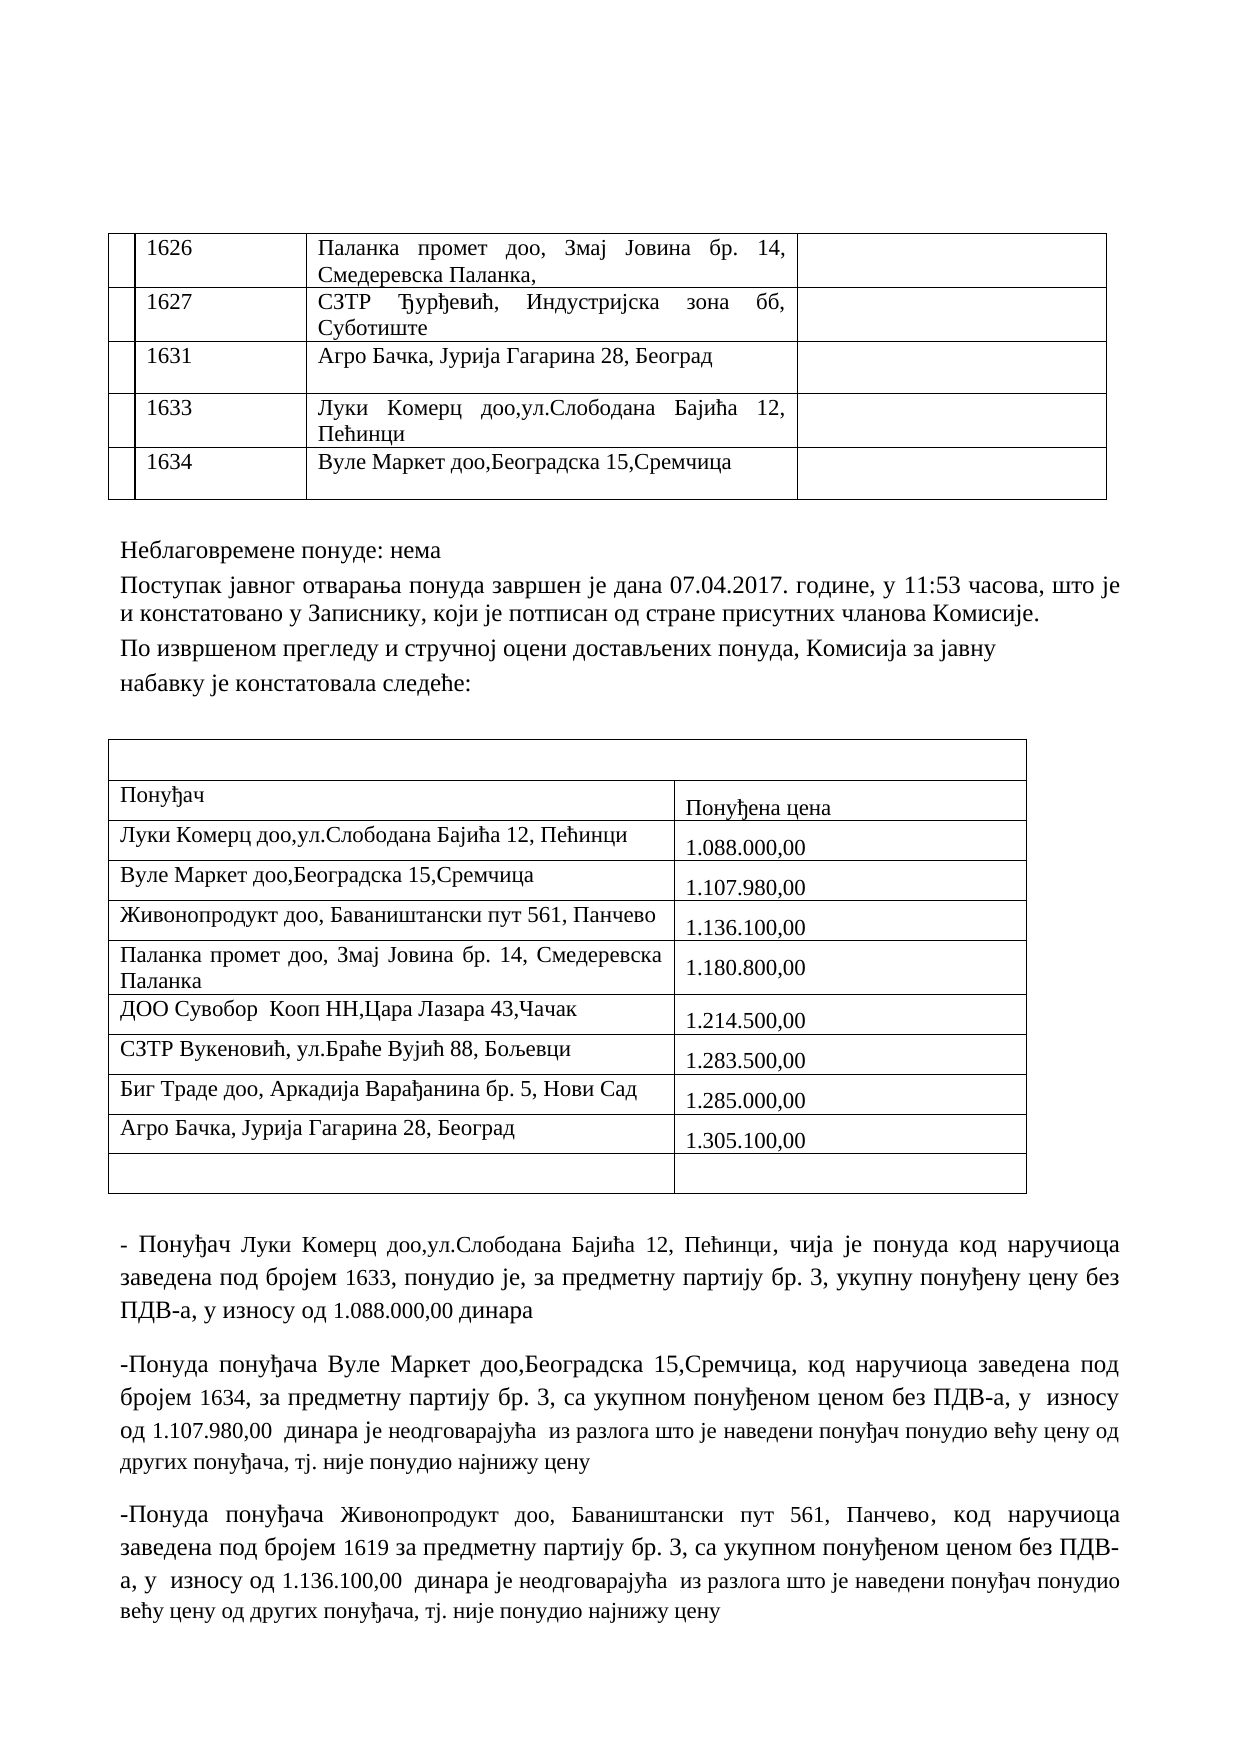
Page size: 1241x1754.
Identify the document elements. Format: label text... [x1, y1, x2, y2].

table_cell Живонопродукт доо, Баваништански пут 561, Панчево [109, 901, 674, 940]
table_cell [109, 234, 134, 287]
text -Понуда понуђача Живонопродукт доо, Баваништански пут 561, Панчево, код наручиоца заведена под бројем 1619 за предметну партију бр. 3, са укупном понуђеном ценом без ПДВ-а, у износу од 1.136.100,00 динара је неодговарајућа из разлога што је наведени понуђач понудио већу цену од других понуђача, тј. није понудио најнижу цену [120, 1499, 1120, 1624]
table_cell Вуле Маркет доо,Београдска 15,Сремчица [307, 448, 797, 499]
text По извршеном прегледу и стручној оцени достављених понуда, Комисија за јавну [120, 633, 1120, 662]
text набавку је констатовала следеће: [120, 668, 1120, 697]
table_cell Агро Бачка, Јурија Гагарина 28, Београд [109, 1115, 674, 1153]
table_cell Вуле Маркет доо,Београдска 15,Сремчица [109, 861, 674, 900]
table_cell [798, 288, 1106, 341]
table_cell 1.214.500,00 [675, 995, 1026, 1034]
text - Понуђач Луки Комерц доо,ул.Слободана Бајића 12, Пећинци, чија је понуда код наручиоца заведена под бројем 1633, понудио је, за предметну партију бр. 3, укупну понуђену цену без ПДВ-а, у износу од 1.088.000,00 динара [120, 1229, 1120, 1324]
text Поступак јавног отварања понуда завршен је дана 07.04.2017. године, у 11:53 часова, што је и констатовано у Записнику, који је потписан од стране присутних чланова Комисије. [120, 570, 1120, 627]
table_cell 1.136.100,00 [675, 901, 1026, 940]
table_cell 1.107.980,00 [675, 861, 1026, 900]
table_cell 1633 [136, 394, 306, 447]
table_cell 1.088.000,00 [675, 821, 1026, 860]
text -Понуда понуђача Вуле Маркет доо,Београдска 15,Сремчица, код наручиоца заведена под бројем 1634, за предметну партију бр. 3, са укупном понуђеном ценом без ПДВ-а, у износу од 1.107.980,00 динара је неодговарајућа из разлога што је наведени понуђач понудио већу цену од других понуђача, тј. није понудио најнижу цену [120, 1349, 1120, 1474]
table_cell 1.180.800,00 [675, 941, 1026, 994]
table_cell 1634 [136, 448, 306, 499]
text Неблаговремене понуде: нема [120, 535, 1120, 563]
table_cell Паланка промет доо, Змај Јовина бр. 14, Смедеревска Паланка, [307, 234, 797, 287]
table_cell 1.305.100,00 [675, 1115, 1026, 1153]
table_cell СЗТР Вукеновић, ул.Браће Вујић 88, Бољевци [109, 1035, 674, 1073]
table_cell [109, 342, 134, 393]
table_cell [798, 394, 1106, 447]
table_cell [109, 1154, 674, 1193]
table_cell [798, 234, 1106, 287]
table_cell [798, 342, 1106, 393]
table_cell Агро Бачка, Јурија Гагарина 28, Београд [307, 342, 797, 393]
table_cell [109, 394, 134, 447]
table_cell Паланка промет доо, Змај Јовина бр. 14, Смедеревска Паланка [109, 941, 674, 994]
table_cell [109, 288, 134, 341]
table_cell 1.283.500,00 [675, 1035, 1026, 1073]
table_cell Биг Траде доо, Аркадија Варађанина бр. 5, Нови Сад [109, 1075, 674, 1113]
table_cell Луки Комерц доо,ул.Слободана Бајића 12, Пећинци [307, 394, 797, 447]
table_cell Понуђач [109, 781, 674, 820]
table_cell 1.285.000,00 [675, 1075, 1026, 1113]
table_cell 1631 [136, 342, 306, 393]
table_header [109, 740, 1026, 780]
table_cell 1627 [136, 288, 306, 341]
table_cell [109, 448, 134, 499]
table_cell 1626 [136, 234, 306, 287]
table_cell [675, 1154, 1026, 1193]
table_cell Понуђена цена [675, 781, 1026, 820]
table_cell ДОО Сувобор Кооп НН,Цара Лазара 43,Чачак [109, 995, 674, 1034]
table_cell СЗТР Ђурђевић, Индустријска зона бб, Суботиште [307, 288, 797, 341]
table_cell [798, 448, 1106, 499]
table_cell Луки Комерц доо,ул.Слободана Бајића 12, Пећинци [109, 821, 674, 860]
